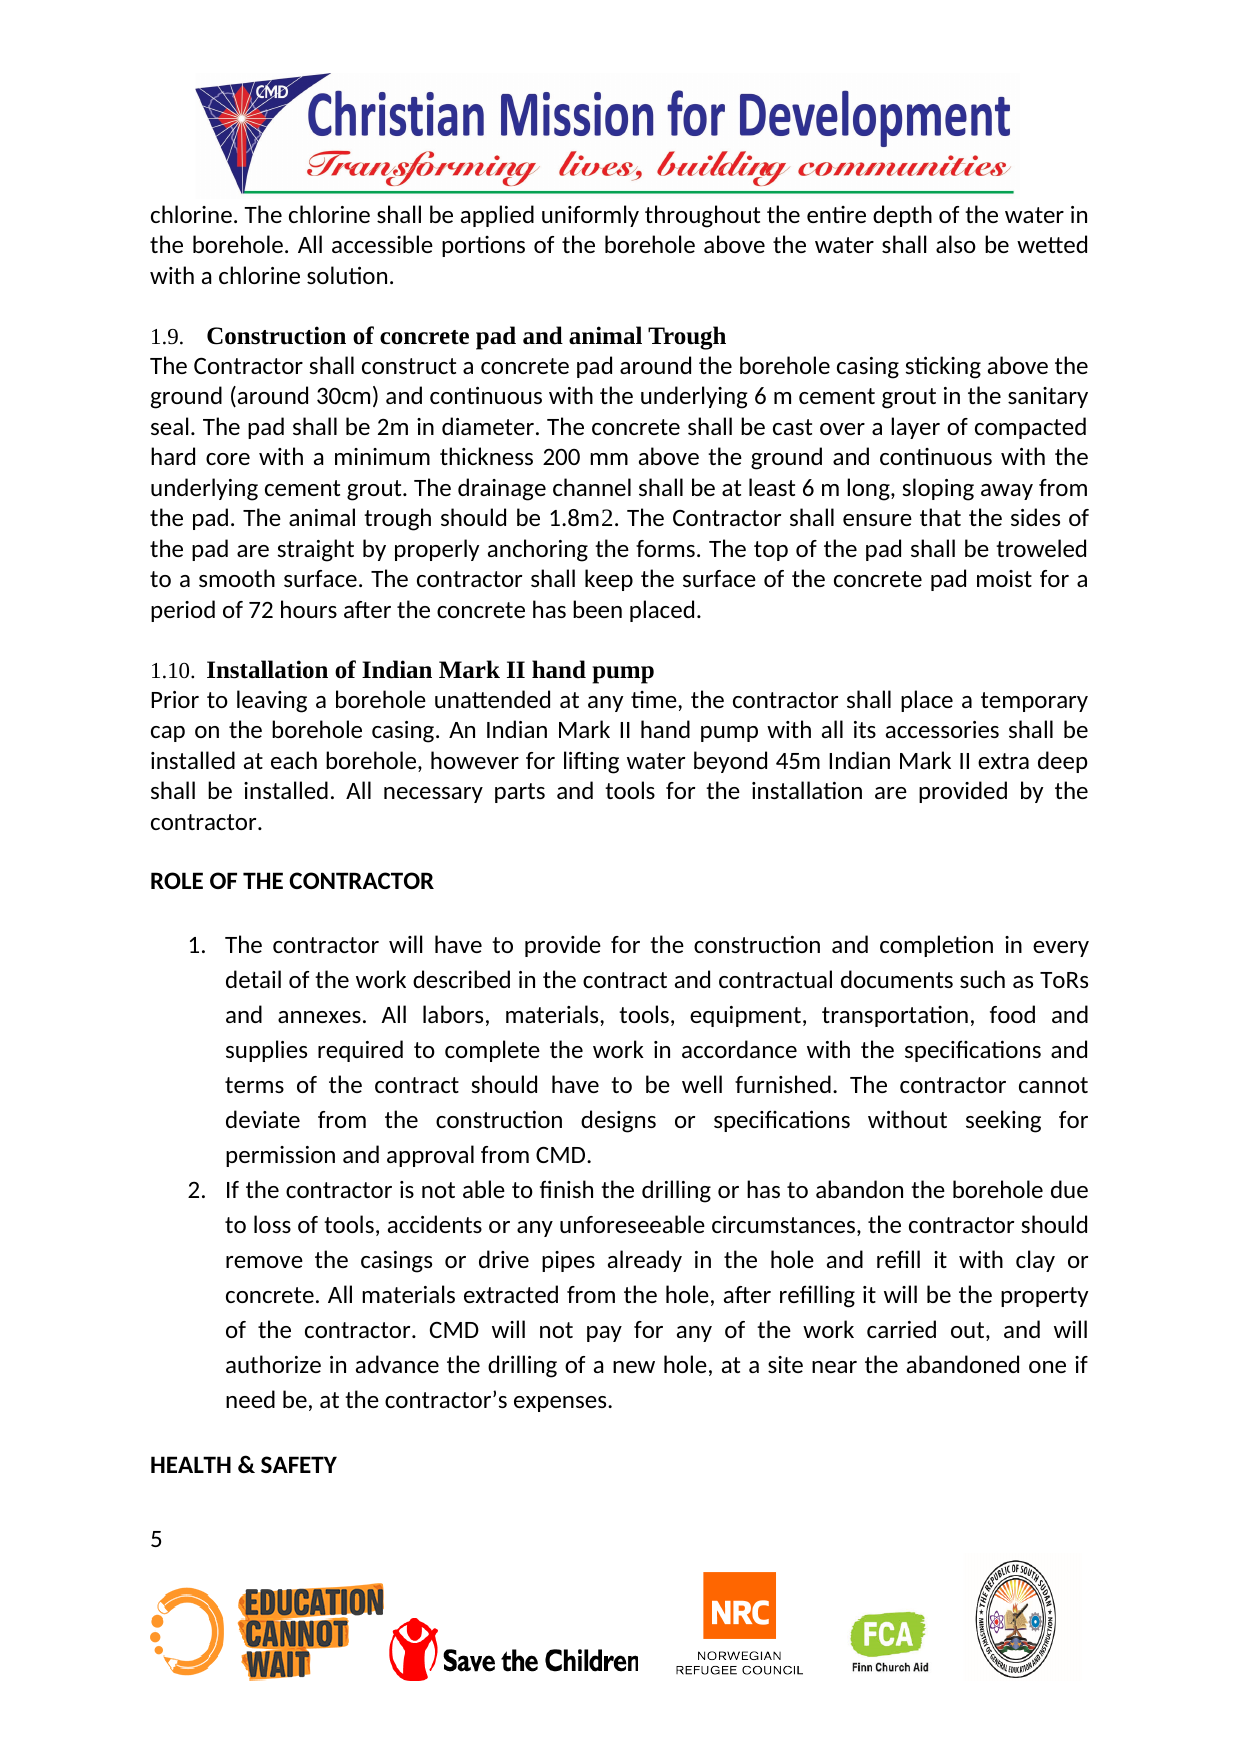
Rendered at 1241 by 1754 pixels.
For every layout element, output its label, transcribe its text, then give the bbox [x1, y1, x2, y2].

list The contractor will have to provide for the construction and completion in every detail of the work described in the contract and contractual documents such as ToRs and annexes. All labors, materials, tools, equipment, transportation, food and supplies required to complete the work in accordance with the specifications and terms of the contract should have to be well furnished. The contractor cannot deviate from the construction designs or specifications without seeking for permission and approval from CMD. [187, 930, 1090, 1170]
picture [389, 1618, 638, 1681]
subtitle Construction of concrete pad and animal Trough [150, 321, 1090, 350]
picture [195, 73, 1021, 199]
picture [963, 1553, 1082, 1681]
picture [150, 1583, 384, 1681]
list If the contractor is not able to finish the drilling or has to abandon the borehole due to loss of tools, accidents or any unforeseeable circumstances, the contractor should remove the casings or drive pipes already in the hole and refill it with clay or concrete. All materials extracted from the hole, after refilling it will be the property of the contractor. CMD will not pay for any of the work carried out, and will authorize in advance the drilling of a new hole, at a site near the abandoned one if need be, at the contractor’s expenses. [187, 1175, 1090, 1415]
text HEALTH & SAFETY [150, 1449, 1090, 1479]
text Prior to leaving a borehole unattended at any time, the contractor shall place a temporary cap on the borehole casing. An Indian Mark II hand pump with all its accessories shall be installed at each borehole, however for lifting water beyond 45m Indian Mark II extra deep shall be installed. All necessary parts and tools for the installation are provided by the contractor. [150, 684, 1090, 836]
subtitle Installation of Indian Mark II hand pump [150, 655, 1090, 684]
picture [829, 1597, 947, 1681]
text The Contractor shall construct a concrete pad around the borehole casing sticking above the ground (around 30cm) and continuous with the underlying 6 m cement grout in the sanitary seal. The pad shall be 2m in diameter. The concrete shall be cast over a layer of compacted hard core with a minimum thickness 200 mm above the ground and continuous with the underlying cement grout. The drainage channel shall be at least 6 m long, sloping away from the pad. The animal trough should be 1.8m. The Contractor shall ensure that the sides of the pad are straight by properly anchoring the forms. The top of the pad shall be troweled to a smooth surface. The contractor shall keep the surface of the concrete pad moist for a period of 72 hours after the concrete has been placed. [150, 350, 1090, 624]
text ROLE OF THE CONTRACTOR [150, 866, 1090, 896]
picture [660, 1557, 819, 1681]
